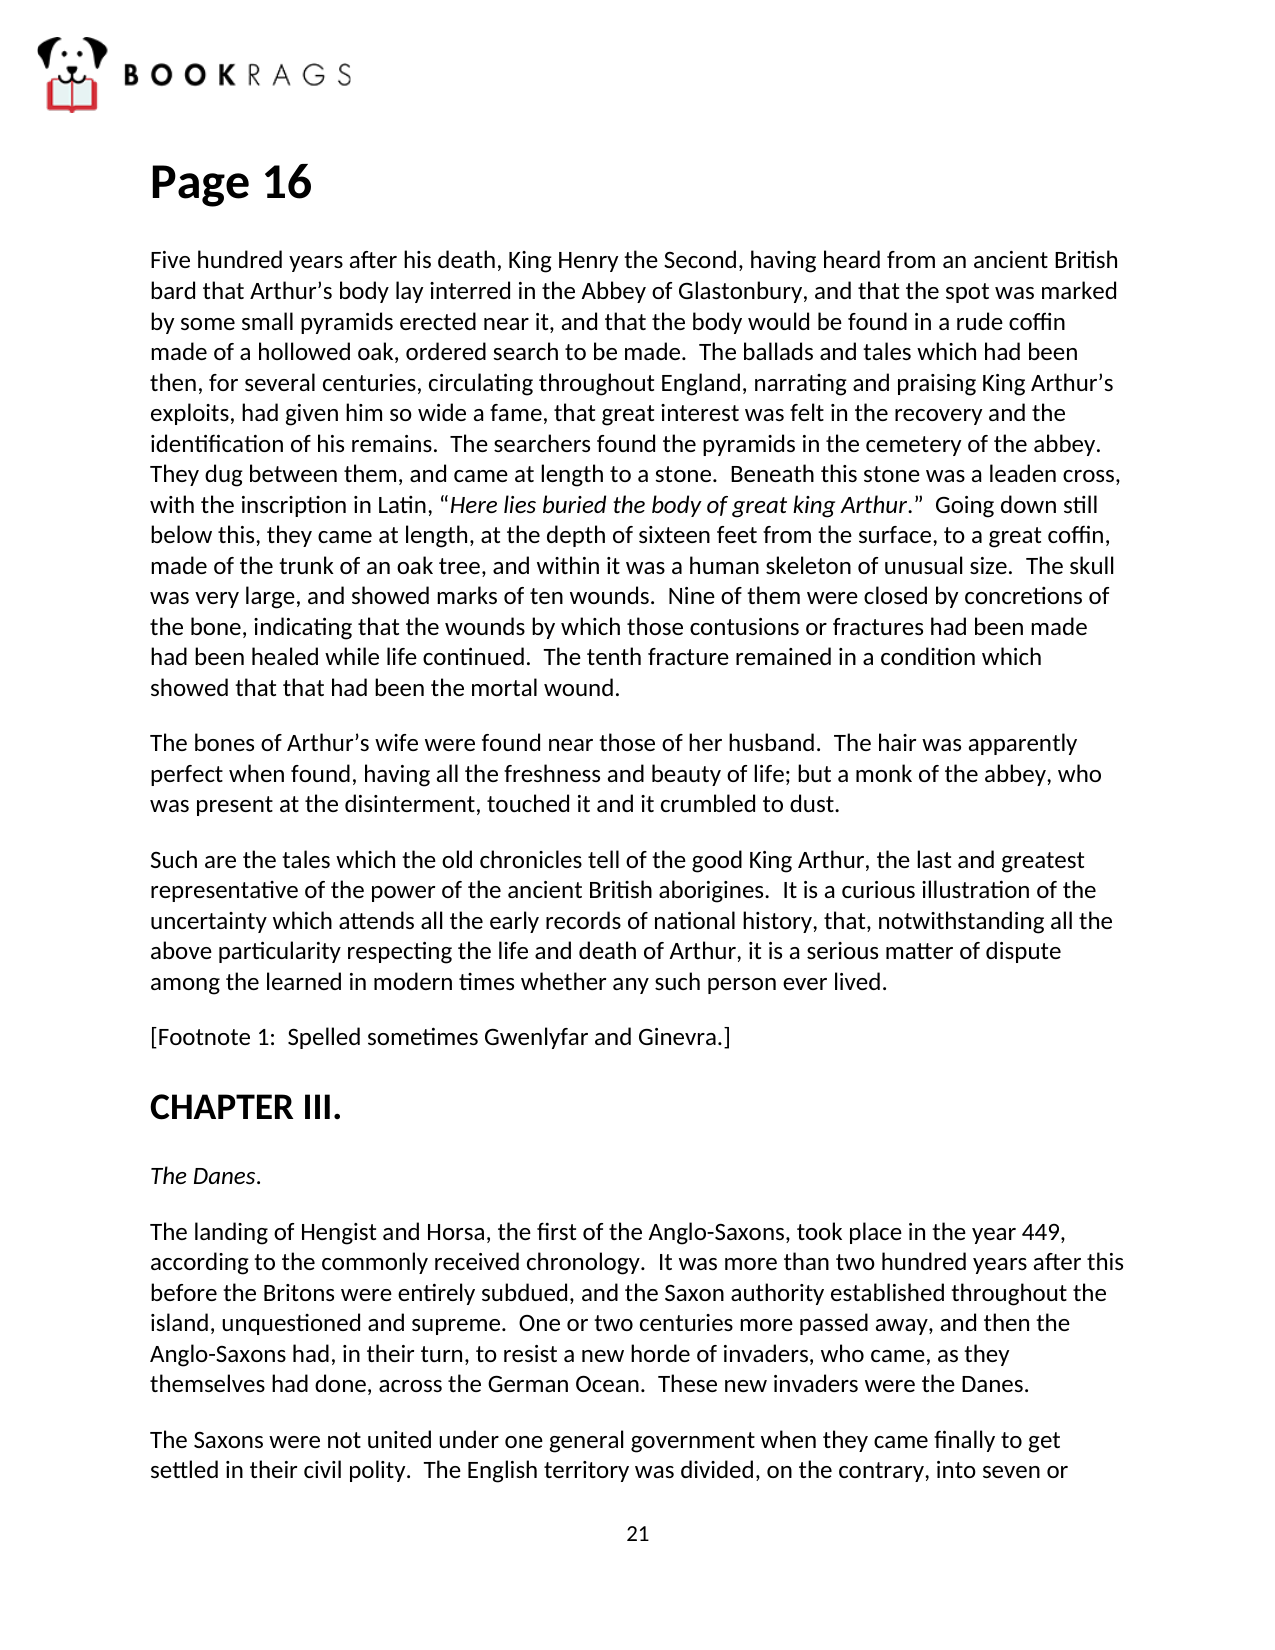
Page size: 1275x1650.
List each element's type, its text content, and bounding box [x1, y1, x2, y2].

text [Footnote 1: Spelled sometimes Gwenlyfar and Ginevra.] [150, 1022, 1125, 1052]
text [150, 1424, 1125, 1485]
picture [37, 37, 351, 113]
text The Danes. [150, 1160, 1125, 1191]
text Five hundred years after his death, King Henry the Second, having heard from an ancient British bard that Arthur’s body lay interred in the Abbey of Glastonbury, and that the spot was marked by some small pyramids erected near it, and that the body would be found in a rude coffin made of a hollowed oak, ordered search to be made. The ballads and tales which had been then, for several centuries, circulating throughout England, narrating and praising King Arthur’s exploits, had given him so wide a fame, that great interest was felt in the recovery and the identification of his remains. The searchers found the pyramids in the cemetery of the abbey. They dug between them, and came at length to a stone. Beneath this stone was a leaden cross, with the inscription in Latin, “Here lies buried the body of great king Arthur.” Going down still below this, they came at length, at the depth of sixteen feet from the surface, to a great coffin, made of the trunk of an oak tree, and within it was a human skeleton of unusual size. The skull was very large, and showed marks of ten wounds. Nine of them were closed by concretions of the bone, indicating that the wounds by which those contusions or fractures had been made had been healed while life continued. The tenth fracture remained in a condition which showed that that had been the mortal wound. [150, 244, 1125, 702]
text The bones of Arthur’s wife were found near those of her husband. The hair was apparently perfect when found, having all the freshness and beauty of life; but a monk of the abbey, who was present at the disinterment, touched it and it crumbled to dust. [150, 727, 1125, 819]
text Page 16 [150, 150, 1125, 211]
text CHAPTER III. [150, 1083, 1125, 1129]
text Such are the tales which the old chronicles tell of the good King Arthur, the last and greatest representative of the power of the ancient British aborigines. It is a curious illustration of the uncertainty which attends all the early records of national history, that, notwithstanding all the above particularity respecting the life and death of Arthur, it is a serious matter of dispute among the learned in modern times whether any such person ever lived. [150, 844, 1125, 997]
text The landing of Hengist and Horsa, the first of the Anglo-Saxons, took place in the year 449, according to the commonly received chronology. It was more than two hundred years after this before the Britons were entirely subdued, and the Saxon authority established throughout the island, unquestioned and supreme. One or two centuries more passed away, and then the Anglo-Saxons had, in their turn, to resist a new horde of invaders, who came, as they themselves had done, across the German Ocean. These new invaders were the Danes. [150, 1216, 1125, 1399]
